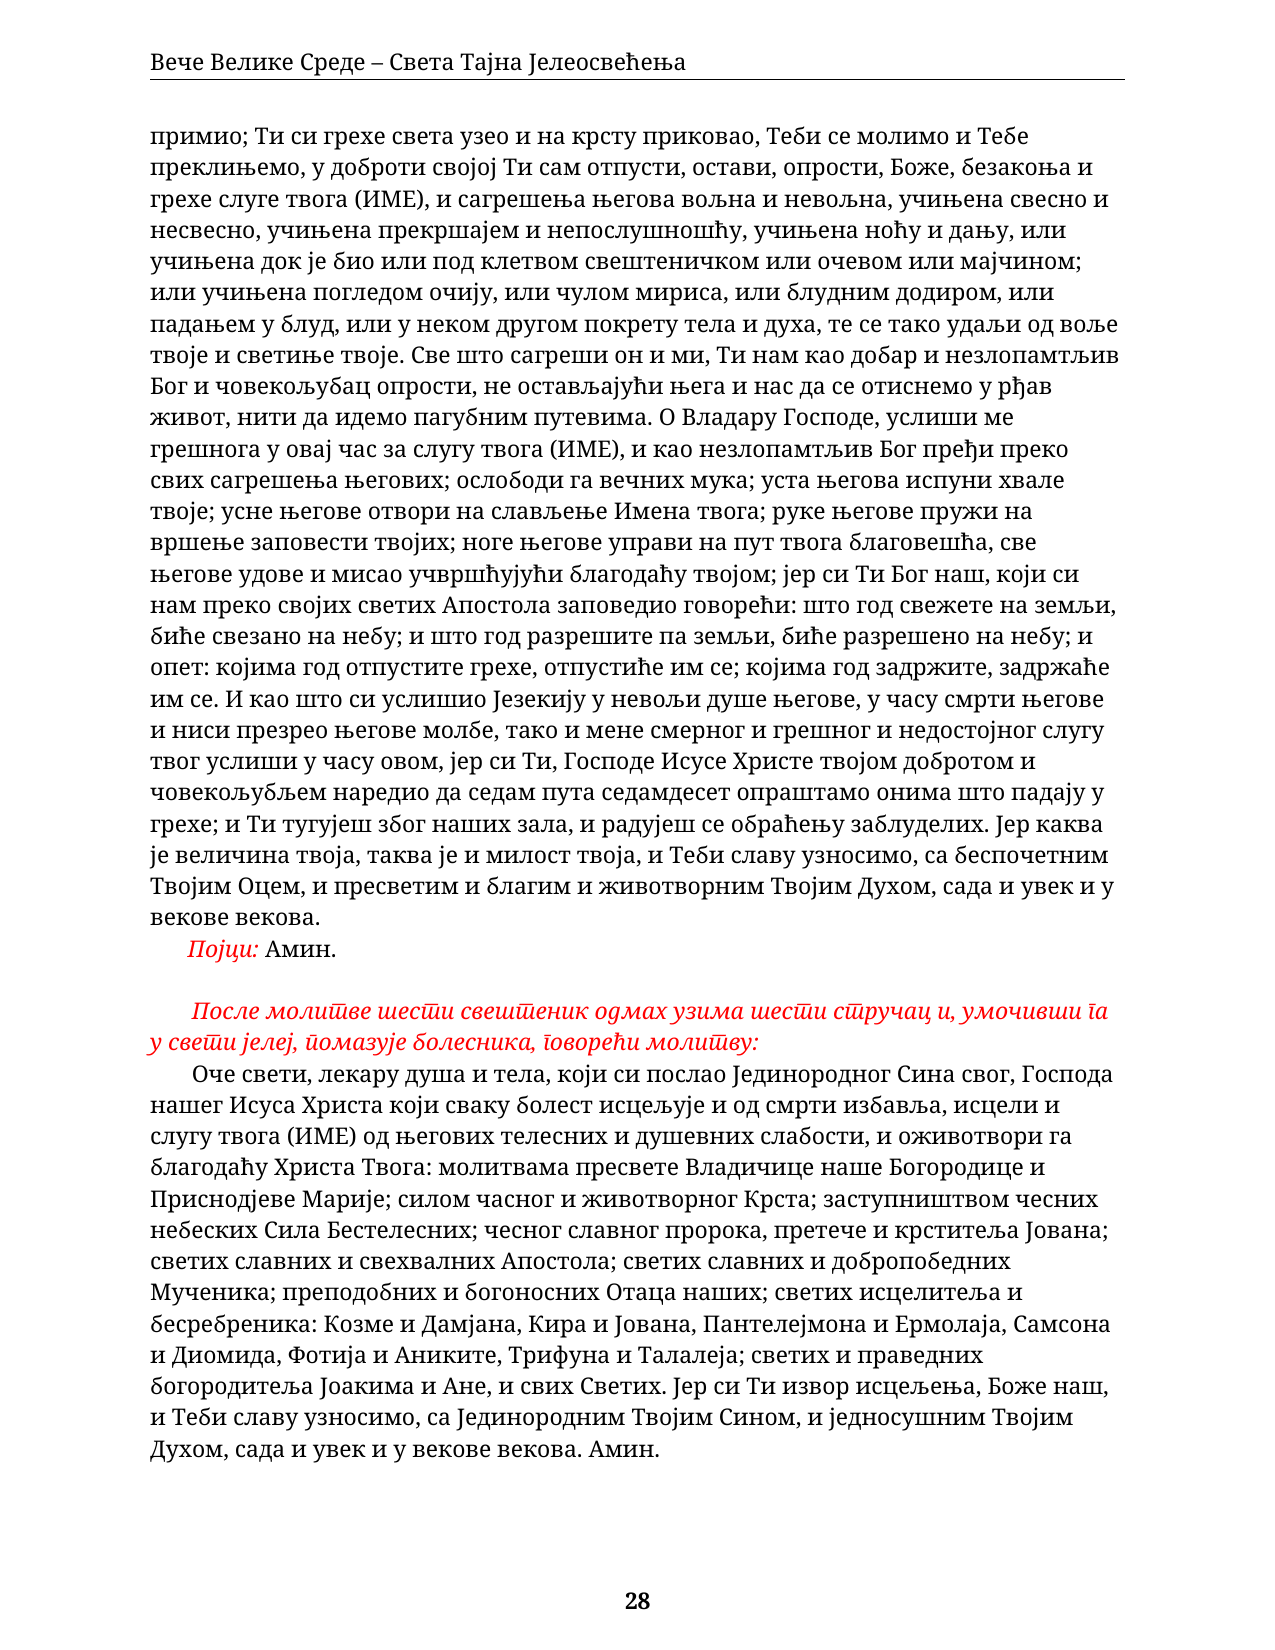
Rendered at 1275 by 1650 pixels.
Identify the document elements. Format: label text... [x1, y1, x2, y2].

text Појци: Амин. [150, 932, 1125, 964]
text примио; Ти си грехе света узео и на крсту приковао, Теби се молимо и Тебе преклињемо, у доброти својој Ти сам отпусти, остави, опрости, Боже, безакоња и грехе слуге твога (ИМЕ), и сагрешења његова вољна и невољна, учињена свесно и несвесно, учињена прекршајем и непослушношћу, учињена ноћу и дању, или учињена док је био или под клетвом свештеничком или очевом или мајчином; или учињена погледом очију, или чулом мириса, или блудним додиром, или падањем у блуд, или у неком другом покрету тела и духа, те се тако удаљи од воље твоје и светиње твоје. Све што сагреши он и ми, Ти нам као добар и незлопамтљив Бог и човекољубац опрости, не остављајући њега и нас да се отиснемо у рђав живот, нити да идемо пагубним путевима. О Владару Господе, услиши ме грешнога у овај час за слугу твога (ИМЕ), и као незлопамтљив Бог пређи преко свих сагрешења његових; ослободи га вечних мука; уста његова испуни хвале твоје; усне његове отвори на слављење Имена твога; руке његове пружи на вршење заповести твојих; ноге његове управи на пут твога благовешћа, све његове удове и мисао учвршћујући благодаћу твојом; јер си Ти Бог наш, који си нам преко својих светих Апостола заповедио говорећи: што год свежете на земљи, биће свезано на небу; и што год разрешите па земљи, биће разрешено на небу; и опет: којима год отпустите грехе, отпустиће им се; којима год задржите, задржаће им се. И као што си услишио Језекију у невољи душе његове, у часу смрти његове и ниси презрео његове молбе, тако и мене смерног и грешног и недостојног слугу твог услиши у часу овом, јер си Ти, Господе Исусе Христе твојом добротом и човекољубљем наредио да седам пута седамдесет опраштамо онима што падају у грехе; и Ти тугујеш због наших зала, и радујеш се обраћењу заблуделих. Јер каква је величина твоја, таква је и милост твоја, и Теби славу узносимо, са беспочетним Твојим Оцем, и пресветим и благим и животворним Твојим Духом, сада и увек и у векове векова. [150, 120, 1125, 932]
text После молитве шести свештеник одмах узима шести стручац и, умочивши га у свети јелеј, помазује болесника, говорећи молитву: [150, 995, 1125, 1057]
text Оче свети, лекару душа и тела, који си послао Јединородног Сина свог, Господа нашег Исуса Христа који сваку болест исцељује и од смрти избавља, исцели и слугу твога (ИМЕ) од његових телесних и душевних слабости, и оживотвори га благодаћу Христа Твога: молитвама пресвете Владичице наше Богородице и Приснодјеве Марије; силом часног и животворног Крста; заступништвом чесних небеских Сила Бестелесних; чесног славног пророка, претече и крститеља Јована; светих славних и свехвалних Апостола; светих славних и добропобедних Мученика; преподобних и богоносних Отаца наших; светих исцелитеља и бесребреника: Козме и Дамјана, Кира и Јована, Пантелејмона и Ермолаја, Самсона и Диомида, Фотија и Аниките, Трифуна и Талалеја; светих и праведних богородитеља Јоакима и Ане, и свих Светих. Јер си Ти извор исцељења, Боже наш, и Теби славу узносимо, са Јединородним Твојим Сином, и једносушним Твојим Духом, сада и увек и у векове векова. Амин. [150, 1057, 1125, 1464]
